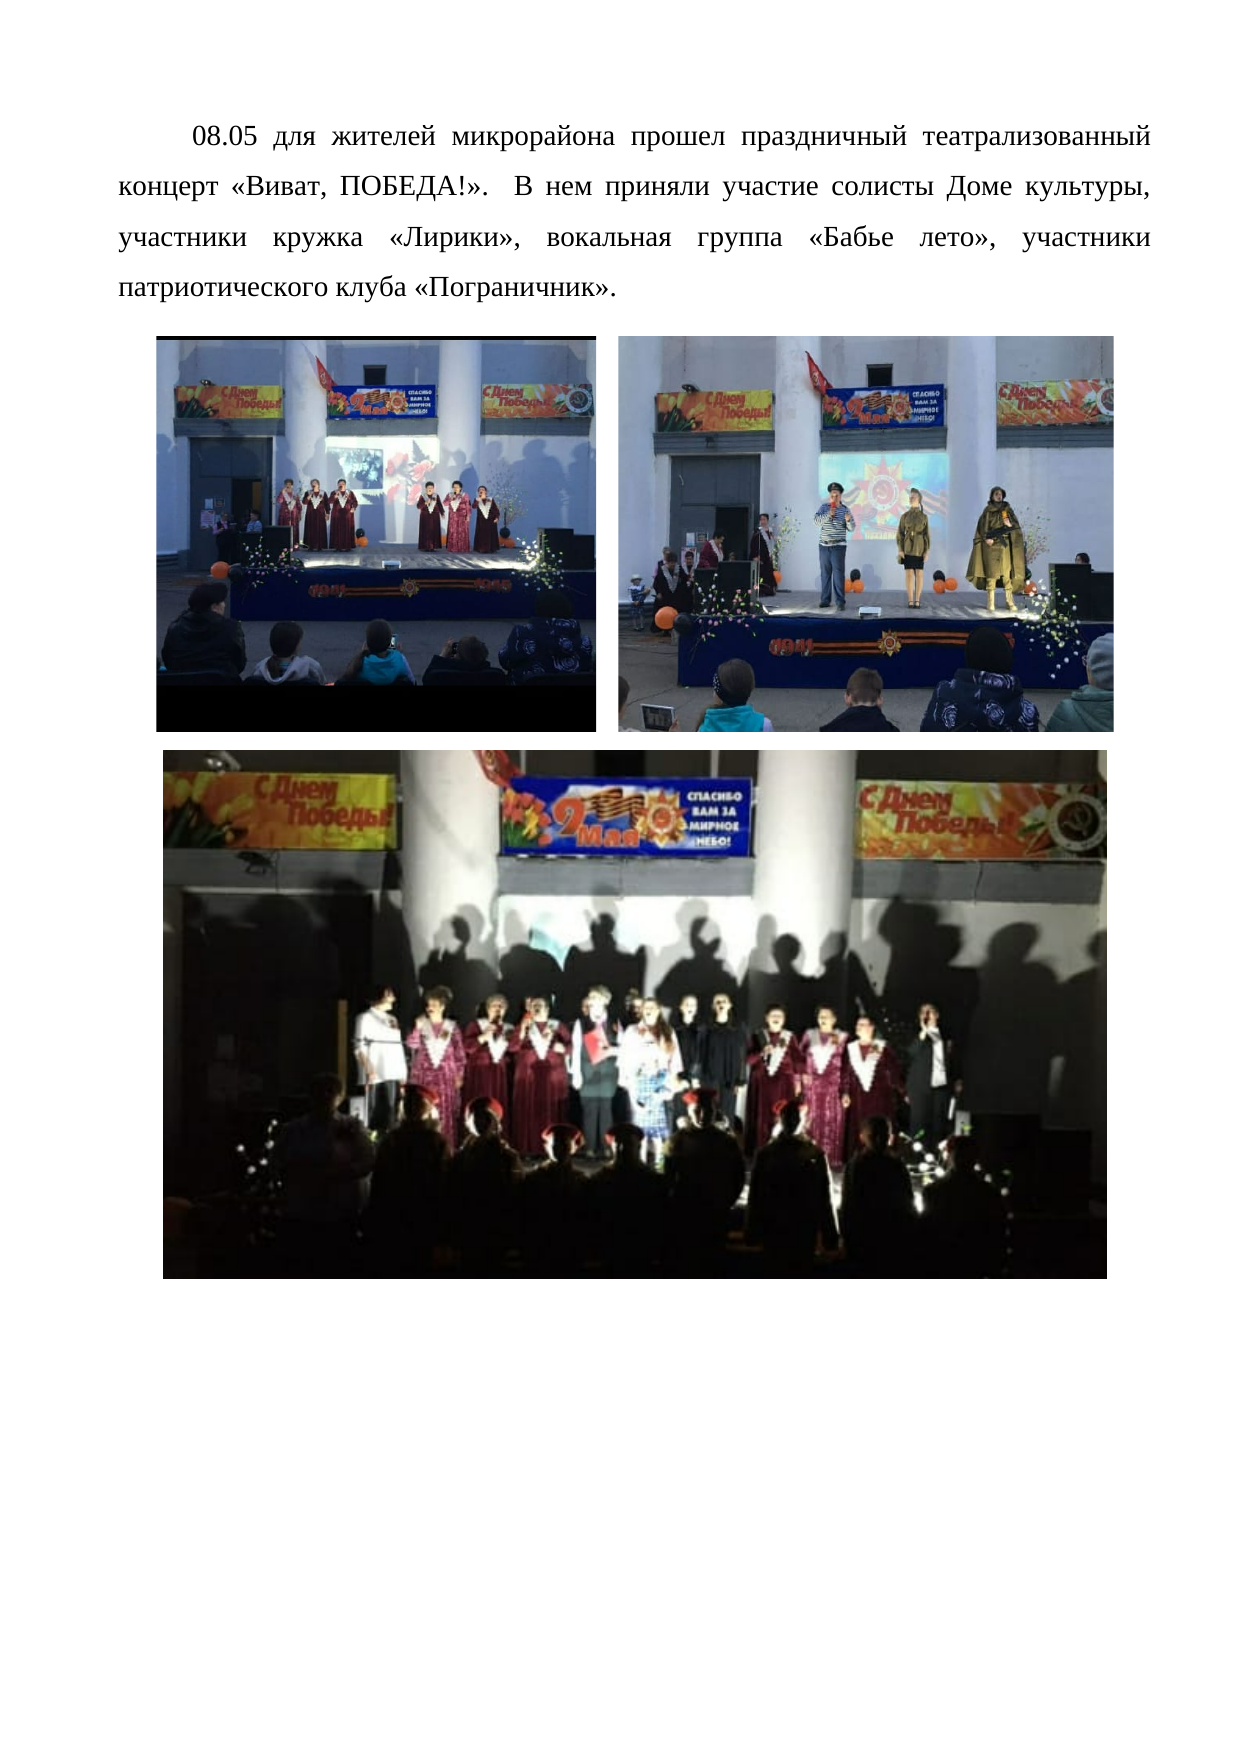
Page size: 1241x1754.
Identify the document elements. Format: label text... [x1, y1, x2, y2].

picture [618, 336, 1114, 732]
picture [156, 336, 597, 732]
text 08.05 для жителей микрорайона прошел праздничный театрализованный концерт «Виват, ПОБЕДА!». В нем приняли участие солисты Доме культуры, участники кружка «Лирики», вокальная группа «Бабье лето», участники патриотического клуба «Пограничник». [118, 118, 1152, 303]
picture [163, 750, 1107, 1279]
